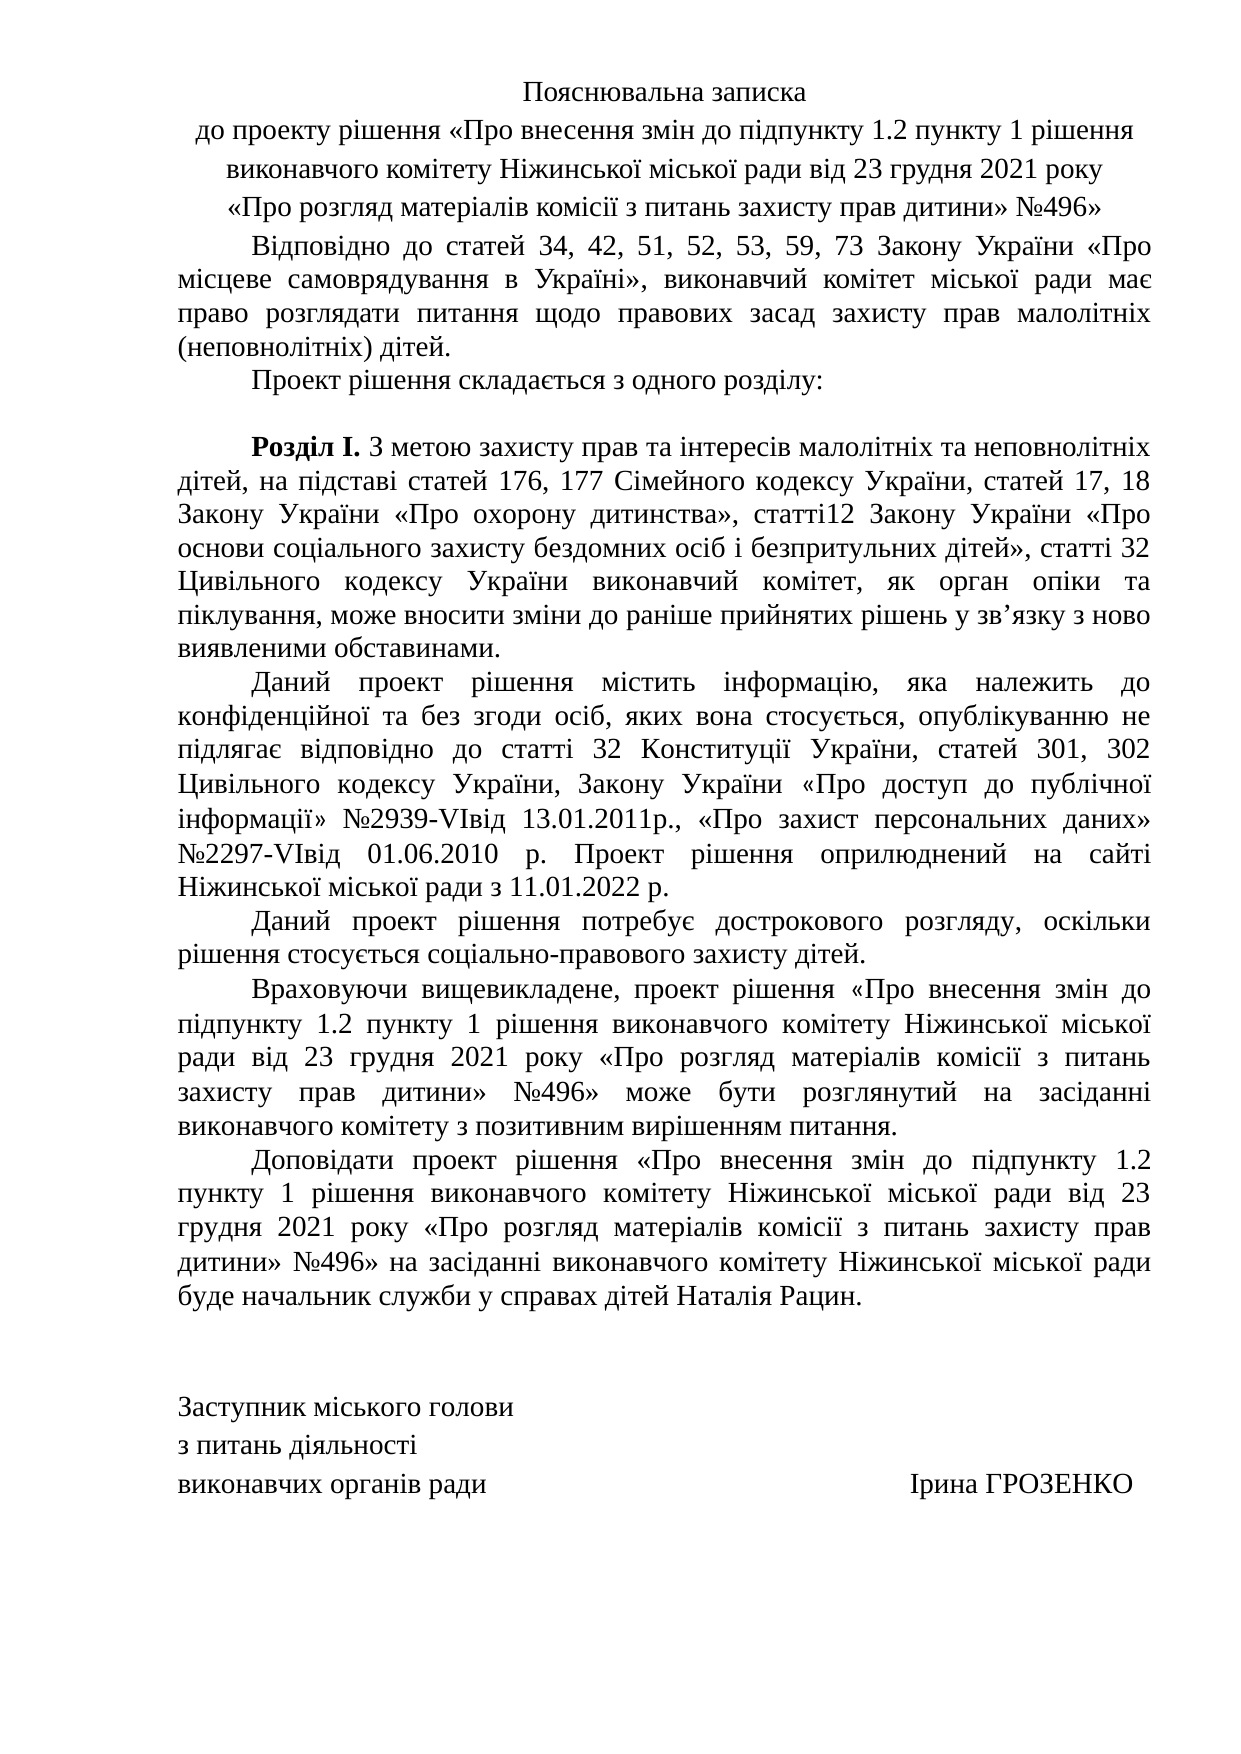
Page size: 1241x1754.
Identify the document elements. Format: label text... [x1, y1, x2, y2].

text Даний проект рішення потребує дострокового розгляду, оскільки рішення стосується соціально-правового захисту дітей. [177, 903, 1152, 970]
text виконавчих органів ради Ірина ГРОЗЕНКО [177, 1466, 1152, 1499]
text Враховуючи вищевикладене, проект рішення «Про внесення змін до підпункту 1.2 пункту 1 рішення виконавчого комітету Ніжинської міської ради від 23 грудня 2021 року «Про розгляд матеріалів комісії з питань захисту прав дитини» №496» може бути розглянутий на засіданні виконавчого комітету з позитивним вирішенням питання. [177, 970, 1152, 1142]
text Доповідати проект рішення «Про внесення змін до підпункту 1.2 пункту 1 рішення виконавчого комітету Ніжинської міської ради від 23 грудня 2021 року «Про розгляд матеріалів комісії з питань захисту прав дитини» №496» на засіданні виконавчого комітету Ніжинської міської ради буде начальник служби у справах дітей Наталія Рацин. [177, 1142, 1152, 1312]
text Проект рішення складається з одного розділу: [177, 362, 1152, 396]
text «Про розгляд матеріалів комісії з питань захисту прав дитини» №496» [177, 189, 1152, 223]
list Даний проект рішення містить інформацію, яка належить до конфіденційної та без згоди осіб, яких вона стосується, опублікуванню не підлягає відповідно до статті 32 Конституції України, статей 301, 302 Цивільного кодексу України, Закону України «Про доступ до публічної інформації» №2939-VIвід 13.01.2011р., «Про захист персональних даних» №2297-VIвід 01.06.2010 р. Проект рішення оприлюднений на сайті Ніжинської міської ради з 11.01.2022 р. [177, 664, 1152, 903]
text Розділ І. З метою захисту прав та інтересів малолітніх та неповнолітніх дітей, на підставі статей 176, 177 Сімейного кодексу України, статей 17, 18 Закону України «Про охорону дитинства», статті12 Закону України «Про основи соціального захисту бездомних осіб і безпритульних дітей», статті 32 Цивільного кодексу України виконавчий комітет, як орган опіки та піклування, може вносити зміни до раніше прийнятих рішень у зв’язку з ново виявленими обставинами. [177, 429, 1152, 664]
text з питань діяльності [177, 1427, 1152, 1461]
text до проекту рішення «Про внесення змін до підпункту 1.2 пункту 1 рішення виконавчого комітету Ніжинської міської ради від 23 грудня 2021 року [177, 112, 1152, 184]
text Заступник міського голови [177, 1389, 1152, 1422]
text Відповідно до статей 34, 42, 51, 52, 53, 59, 73 Закону України «Про місцеве самоврядування в Україні», виконавчий комітет міської ради має право розглядати питання щодо правових засад захисту прав малолітніх (неповнолітніх) дітей. [177, 228, 1152, 362]
text Пояснювальна записка [177, 74, 1152, 107]
